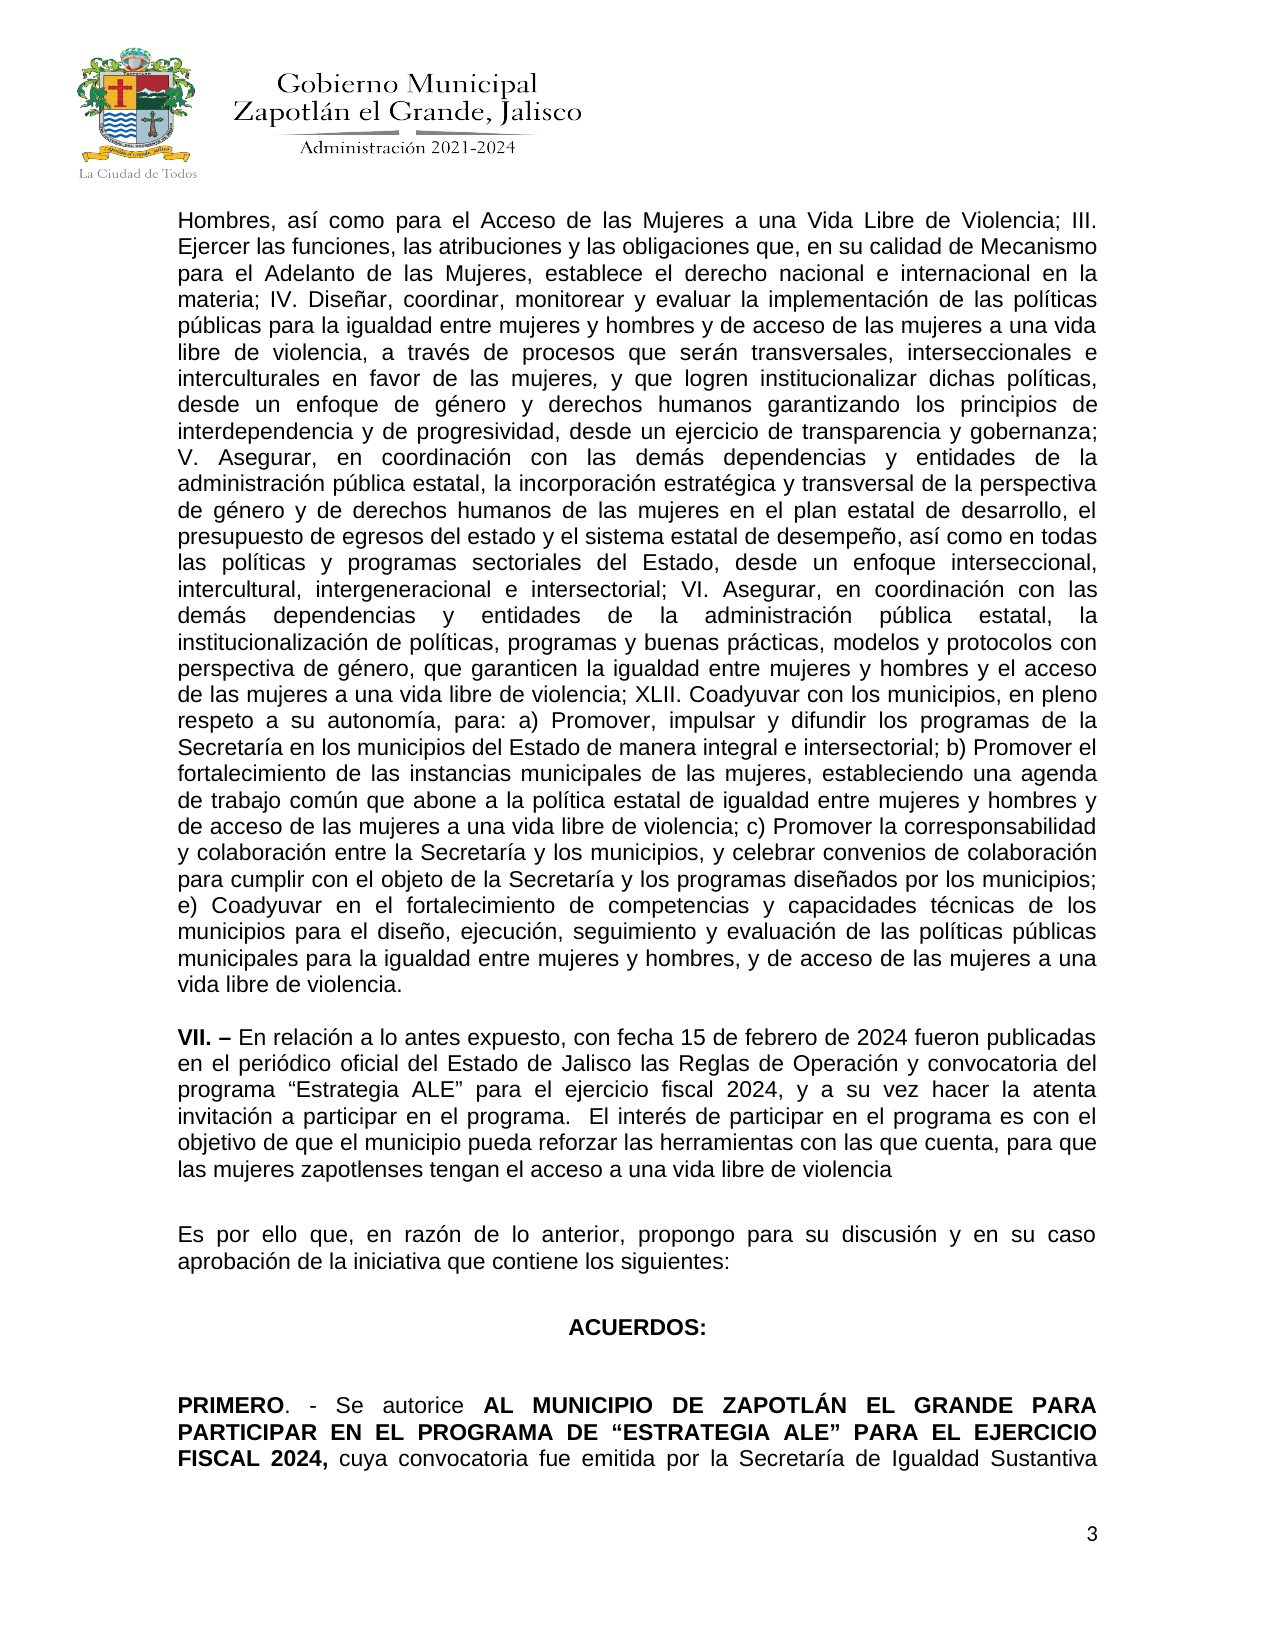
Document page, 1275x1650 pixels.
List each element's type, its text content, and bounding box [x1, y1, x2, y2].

picture [0, 8, 1274, 224]
text Es por ello que, en razón de lo anterior, propongo para su discusión y en su caso aprobación de la iniciativa que contiene los siguientes: [177, 1221, 1098, 1274]
text ACUERDOS: [177, 1313, 1098, 1340]
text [177, 207, 1098, 997]
text VII. – En relación a lo antes expuesto, con fecha 15 de febrero de 2024 fueron publicadas en el periódico oficial del Estado de Jalisco las Reglas de Operación y convocatoria del programa “Estrategia ALE” para el ejercicio fiscal 2024, y a su vez hacer la atenta invitación a participar en el programa. El interés de participar en el programa es con el objetivo de que el municipio pueda reforzar las herramientas con las que cuenta, para que las mujeres zapotlenses tengan el acceso a una vida libre de violencia [177, 1024, 1098, 1182]
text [177, 1392, 1098, 1472]
